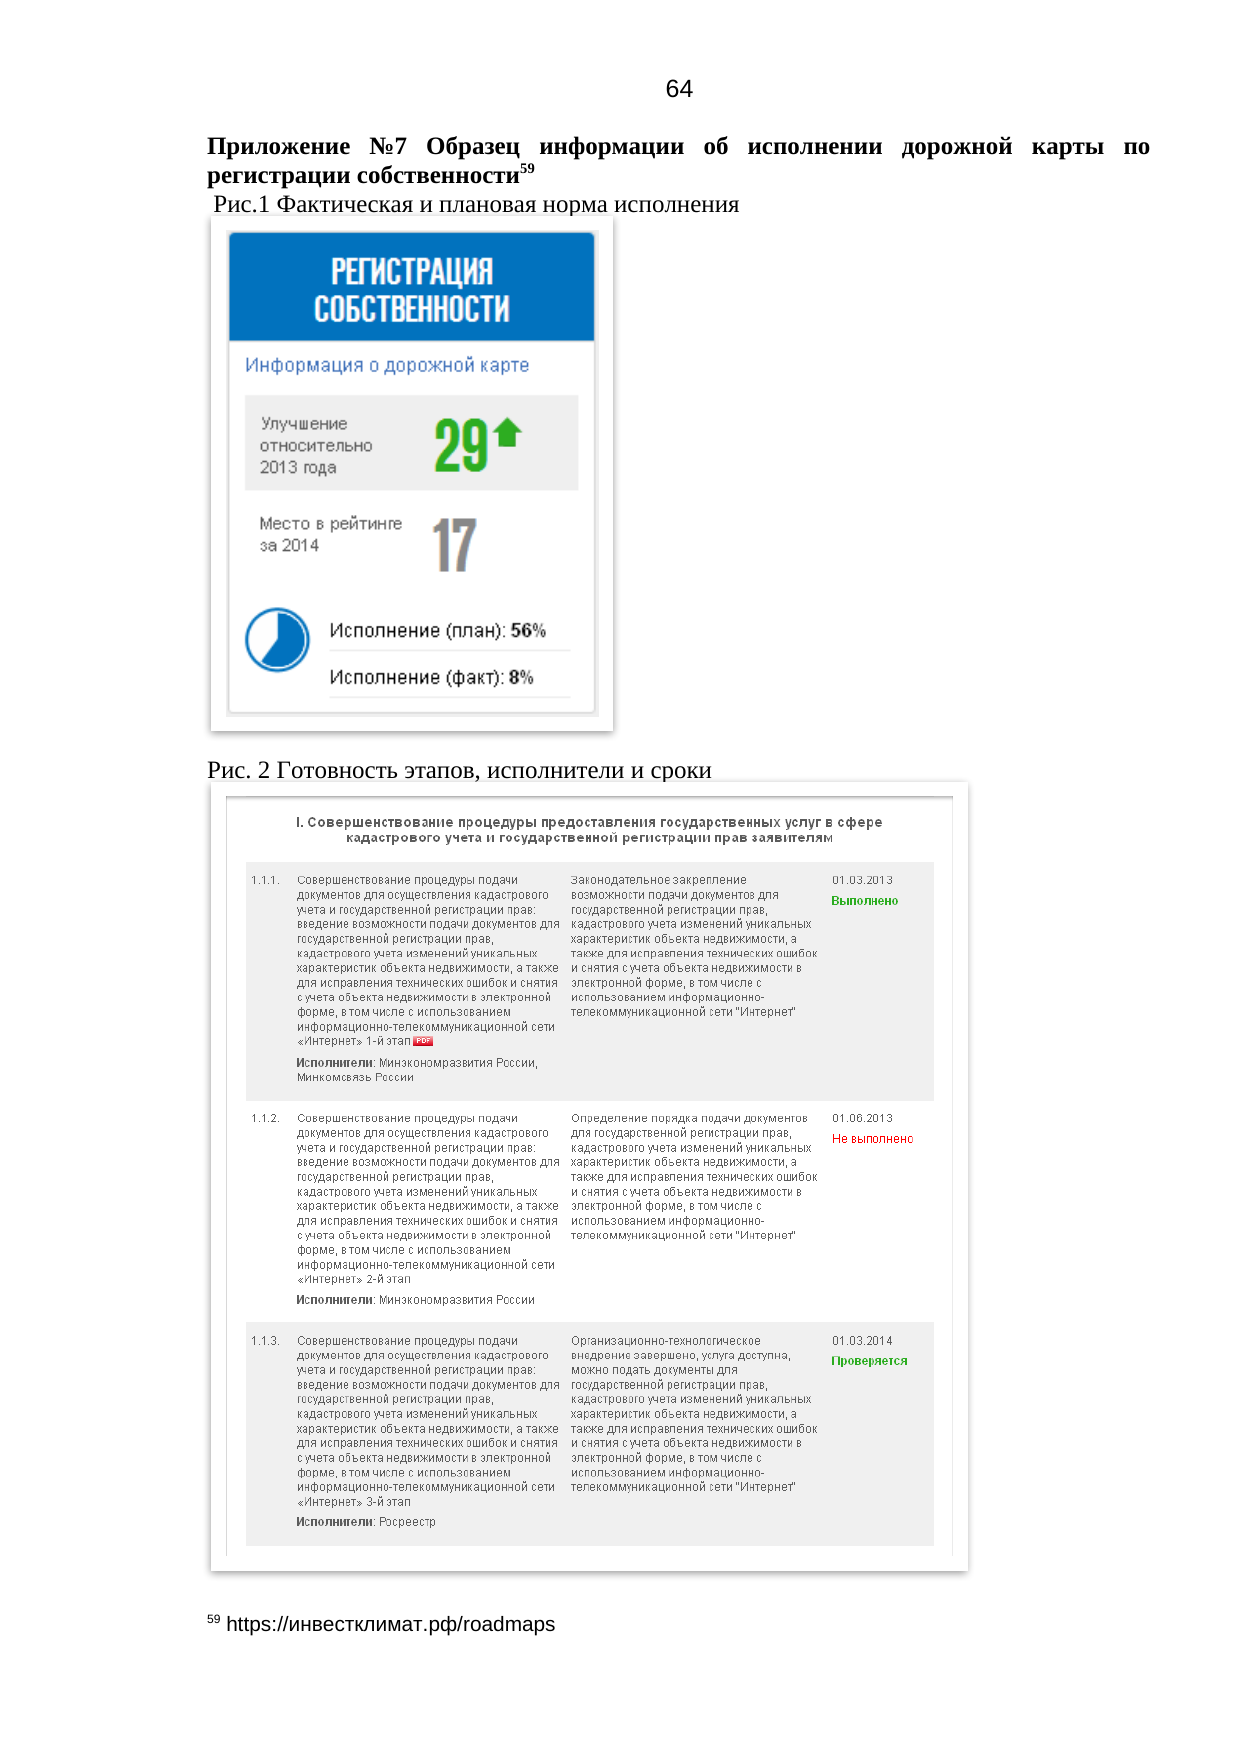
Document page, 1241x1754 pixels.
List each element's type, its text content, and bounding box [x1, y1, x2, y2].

text Приложение №7 Образец информации об исполнении дорожной карты по регистрации собственности [207, 131, 1152, 189]
picture [226, 230, 599, 717]
picture [226, 796, 953, 1556]
